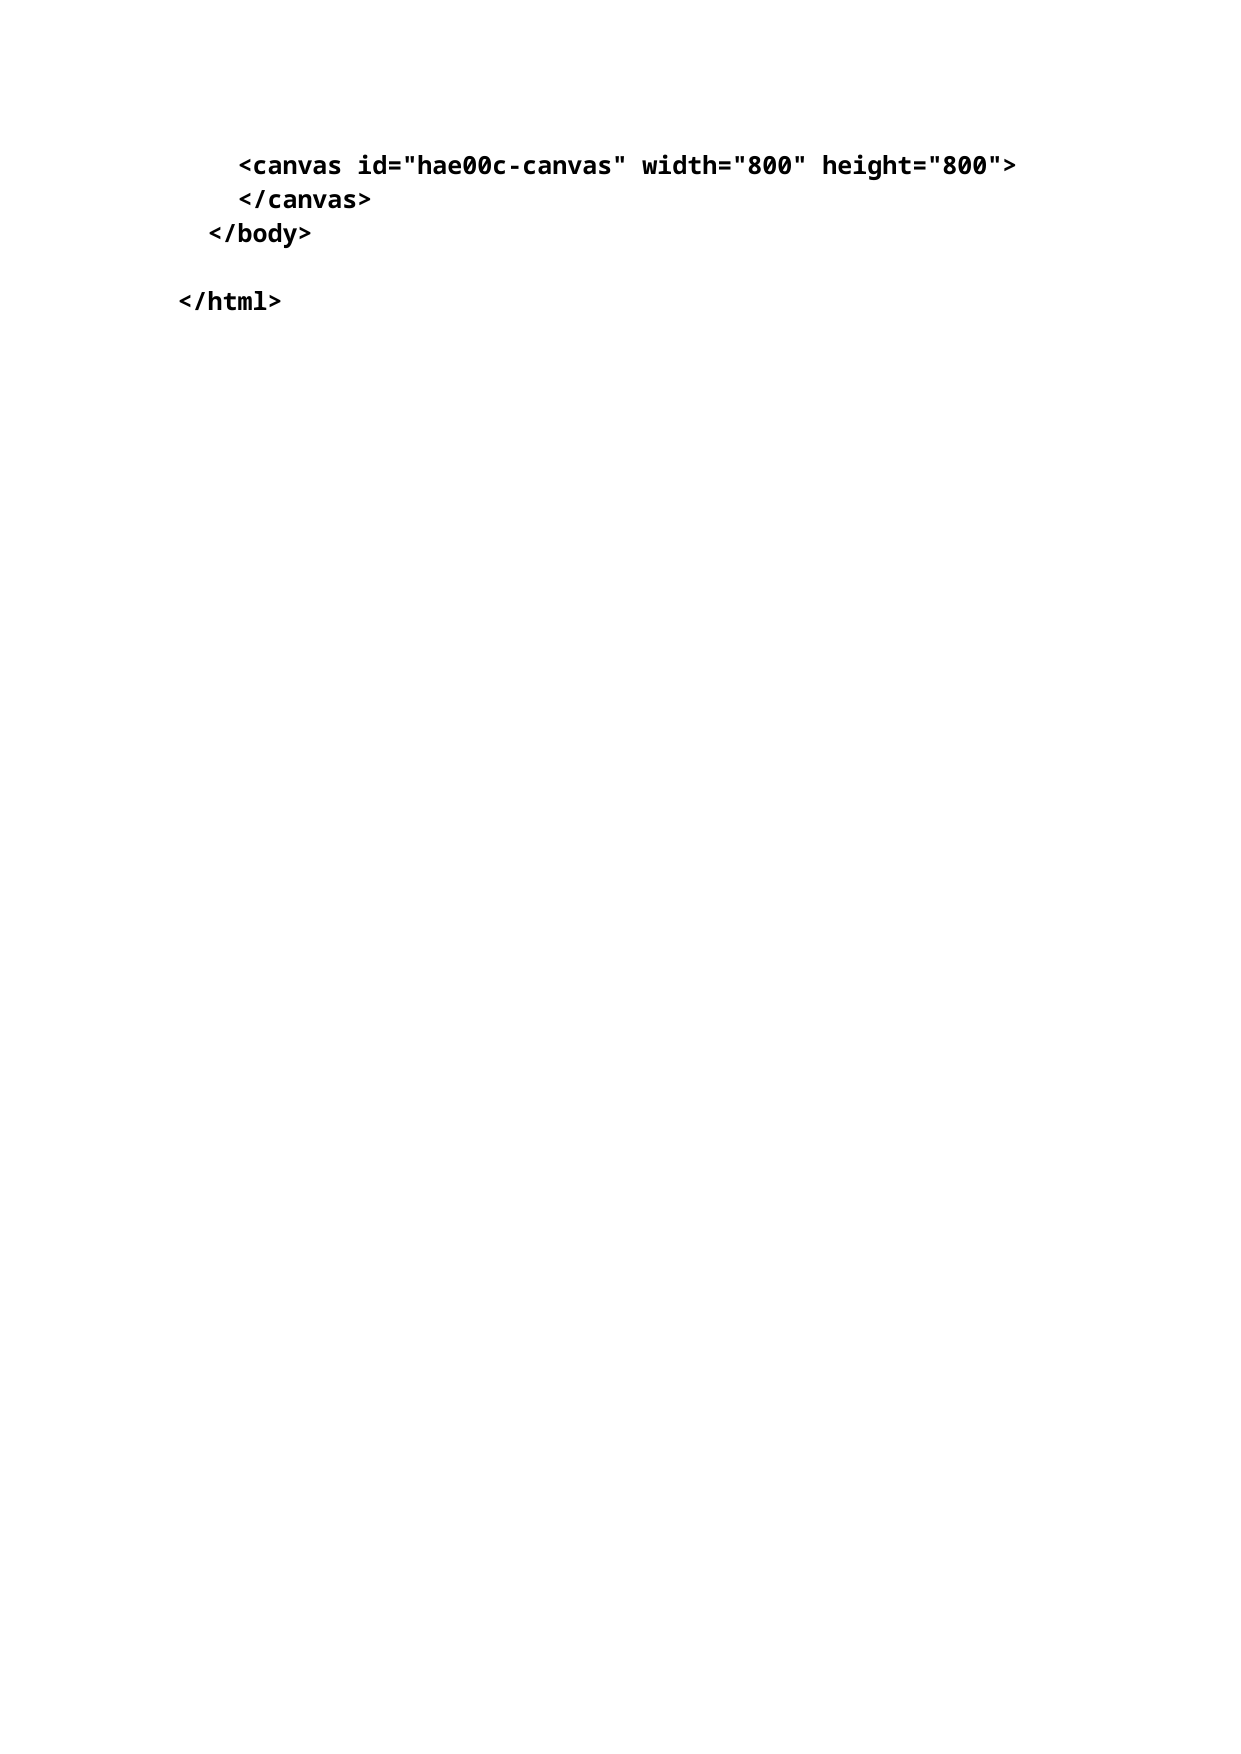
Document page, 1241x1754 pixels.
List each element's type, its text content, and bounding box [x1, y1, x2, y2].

text </body> [177, 216, 1063, 250]
text </canvas> [177, 182, 1063, 216]
text <canvas id="hae00c-canvas" width="800" height="800"> [177, 148, 1063, 182]
text </html> [177, 284, 1063, 318]
